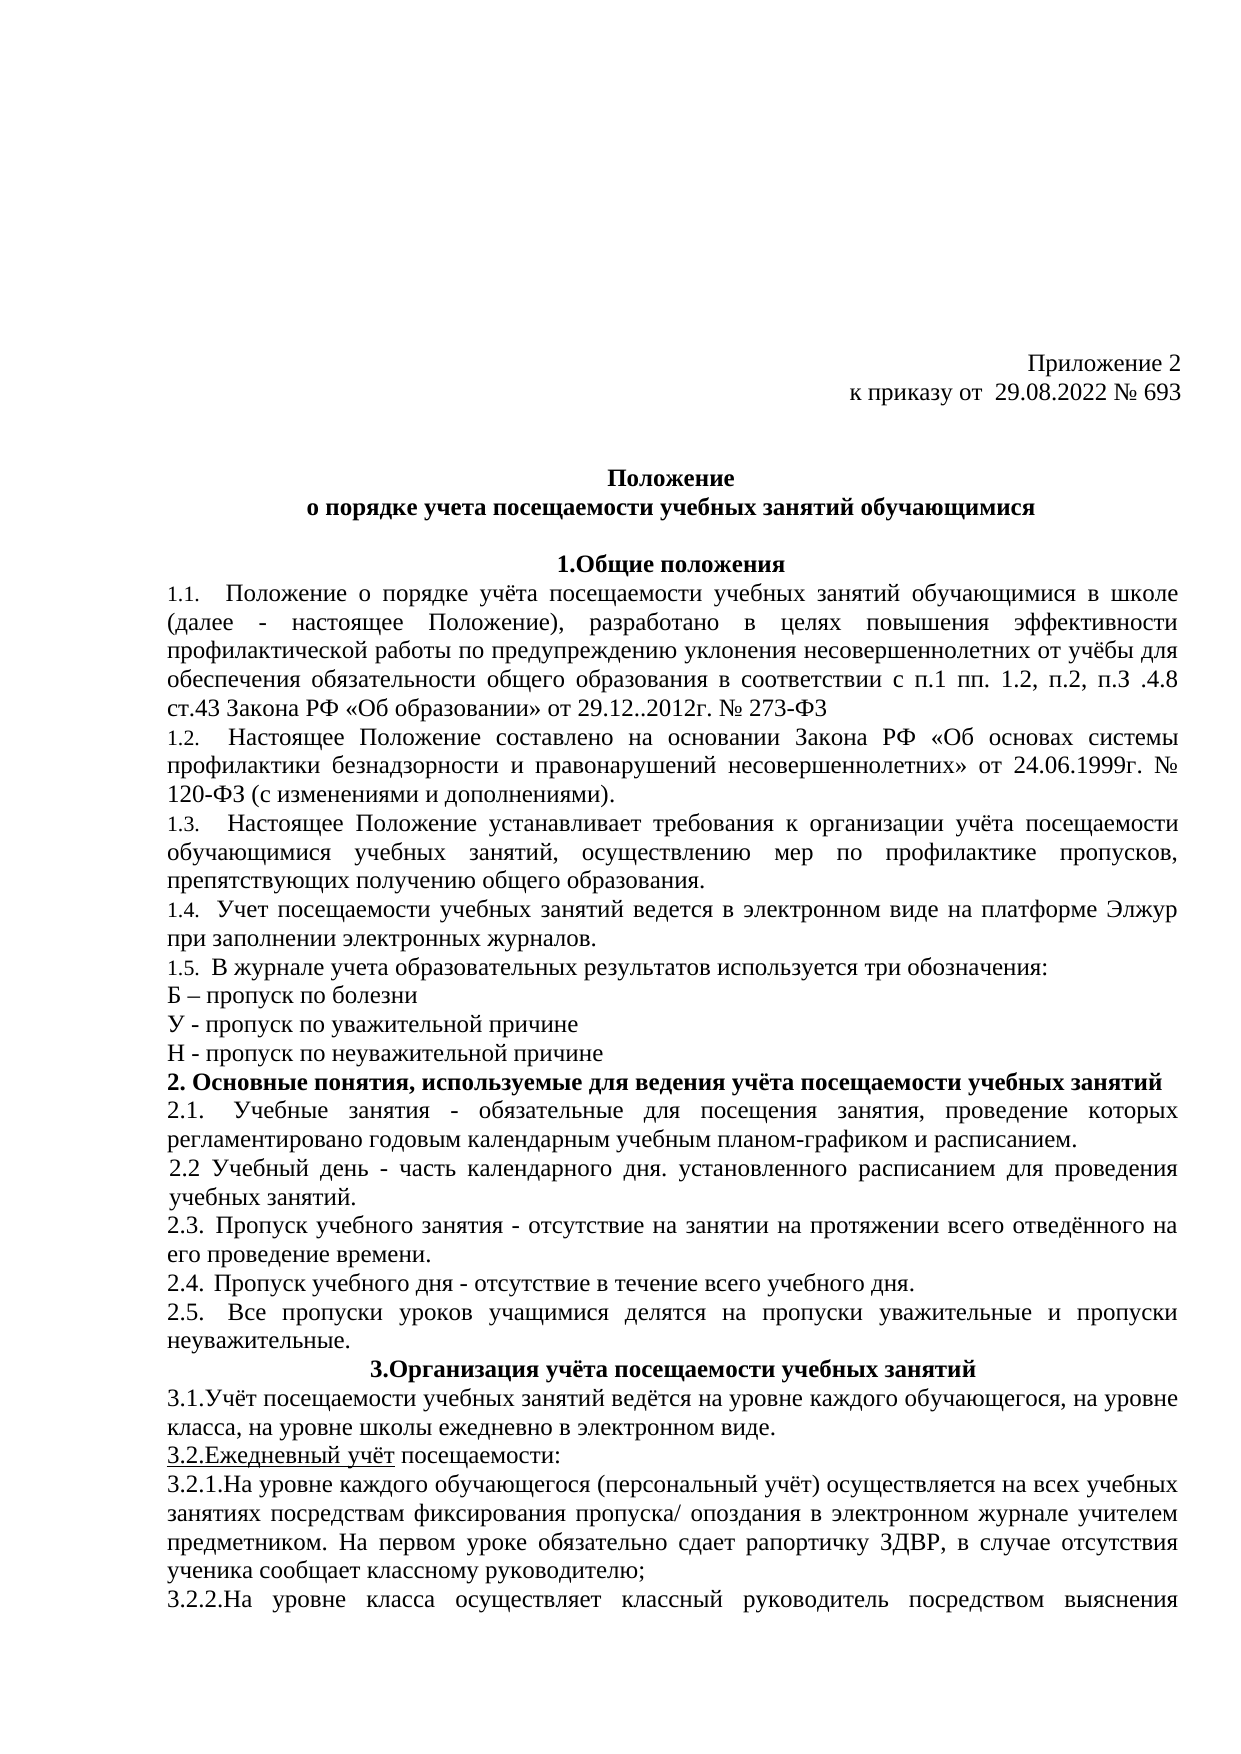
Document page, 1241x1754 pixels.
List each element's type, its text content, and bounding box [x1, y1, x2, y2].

text к приказу от 29.08.2022 № 693 [167, 377, 1181, 406]
list Учебные занятия - обязательные для посещения занятия, проведение которых регламентировано годовым календарным учебным планом-графиком и расписанием. [167, 1096, 1179, 1153]
text 3.2.1.На уровне каждого обучающегося (персональный учёт) осуществляется на всех учебных занятиях посредствам фиксирования пропуска/ опоздания в электронном журнале учителем предметником. На первом уроке обязательно сдает рапортичку ЗДВР, в случае отсутствия ученика сообщает классному руководителю; [167, 1469, 1179, 1584]
list Настоящее Положение составлено на основании Закона РФ «Об основах системы профилактики безнадзорности и правонарушений несовершеннолетних» от 24.06.1999г. № 120-ФЗ (с изменениями и дополнениями). [167, 722, 1179, 808]
text У - пропуск по уважительной причине [167, 1009, 1181, 1038]
text 3.1.Учёт посещаемости учебных занятий ведётся на уровне каждого обучающегося, на уровне класса, на уровне школы ежедневно в электронном виде. [167, 1383, 1179, 1441]
list Пропуск учебного занятия - отсутствие на занятии на протяжении всего отведённого на его проведение времени. [167, 1211, 1179, 1268]
text 2.2 Учебный день - часть календарного дня. установленного расписанием для проведения учебных занятий. [169, 1153, 1179, 1211]
list Пропуск учебного дня - отсутствие в течение всего учебного дня. [167, 1268, 1181, 1297]
text Приложение 2 [167, 348, 1181, 377]
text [167, 1584, 1179, 1613]
list Все пропуски уроков учащимися делятся на пропуски уважительные и пропуски неуважительные. [167, 1297, 1179, 1354]
list В журнале учета образовательных результатов используется три обозначения: [167, 952, 1181, 981]
text 3.Организация учёта посещаемости учебных занятий [167, 1354, 1179, 1383]
text Б – пропуск по болезни [167, 981, 1181, 1009]
text Положение [167, 463, 1175, 492]
text 2. Основные понятия, используемые для ведения учёта посещаемости учебных занятий [167, 1067, 1175, 1096]
text Н - пропуск по неуважительной причине [167, 1038, 1181, 1067]
text 1.Общие положения [167, 549, 1175, 578]
text о порядке учета посещаемости учебных занятий обучающимися [167, 492, 1175, 521]
list Настоящее Положение устанавливает требования к организации учёта посещаемости обучающимися учебных занятий, осуществлению мер по профилактике пропусков, препятствующих получению общего образования. [167, 808, 1179, 894]
list Положение о порядке учёта посещаемости учебных занятий обучающимися в школе (далее - настоящее Положение), разработано в целях повышения эффективности профилактической работы по предупреждению уклонения несовершеннолетних от учёбы для обеспечения обязательности общего образования в соответствии с п.1 пп. 1.2, п.2, п.З .4.8 ст.43 Закона РФ «Об образовании» от 29.12..2012г. № 273-Ф3 [167, 578, 1179, 722]
list Учет посещаемости учебных занятий ведется в электронном виде на платформе Элжур при заполнении электронных журналов. [167, 894, 1179, 952]
text 3.2.Ежедневный учёт посещаемости: [394, 1441, 1181, 1469]
